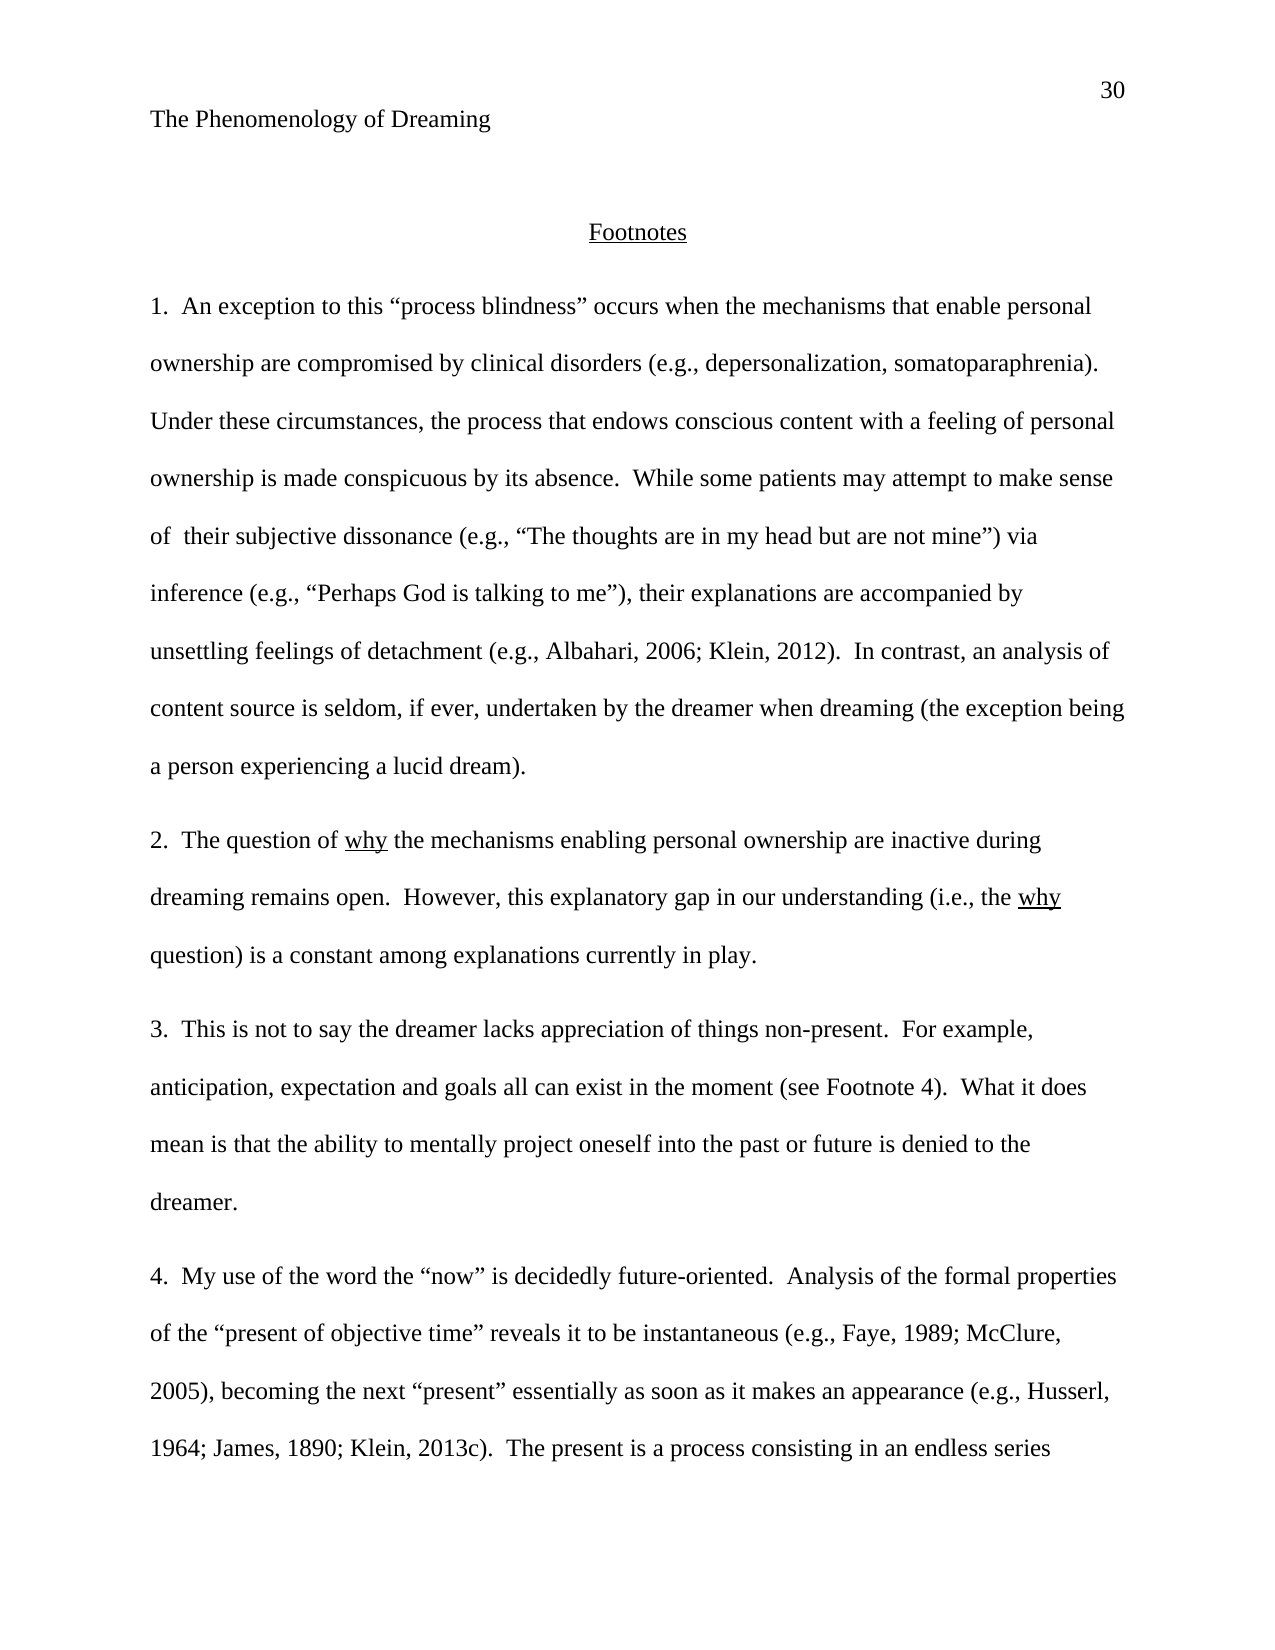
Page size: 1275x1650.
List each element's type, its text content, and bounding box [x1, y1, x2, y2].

text 1. An exception to this “process blindness” occurs when the mechanisms that enable personal ownership are compromised by clinical disorders (e.g., depersonalization, somatoparaphrenia). Under these circumstances, the process that endows conscious content with a feeling of personal ownership is made conspicuous by its absence. While some patients may attempt to make sense of their subjective dissonance (e.g., “The thoughts are in my head but are not mine”) via inference (e.g., “Perhaps God is talking to me”), their explanations are accompanied by unsettling feelings of detachment (e.g., Albahari, 2006; Klein, 2012). In contrast, an analysis of content source is seldom, if ever, undertaken by the dreamer when dreaming (the exception being a person experiencing a lucid dream). [150, 291, 1125, 779]
text 2. The question of why the mechanisms enabling personal ownership are inactive during dreaming remains open. However, this explanatory gap in our understanding (i.e., the why question) is a constant among explanations currently in play. [150, 825, 1125, 969]
text Footnotes [150, 217, 1125, 245]
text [150, 1261, 1125, 1462]
text 3. This is not to say the dreamer lacks appreciation of things non-present. For example, anticipation, expectation and goals all can exist in the moment (see Footnote 4). What it does mean is that the ability to mentally project oneself into the past or future is denied to the dreamer. [150, 1014, 1125, 1215]
